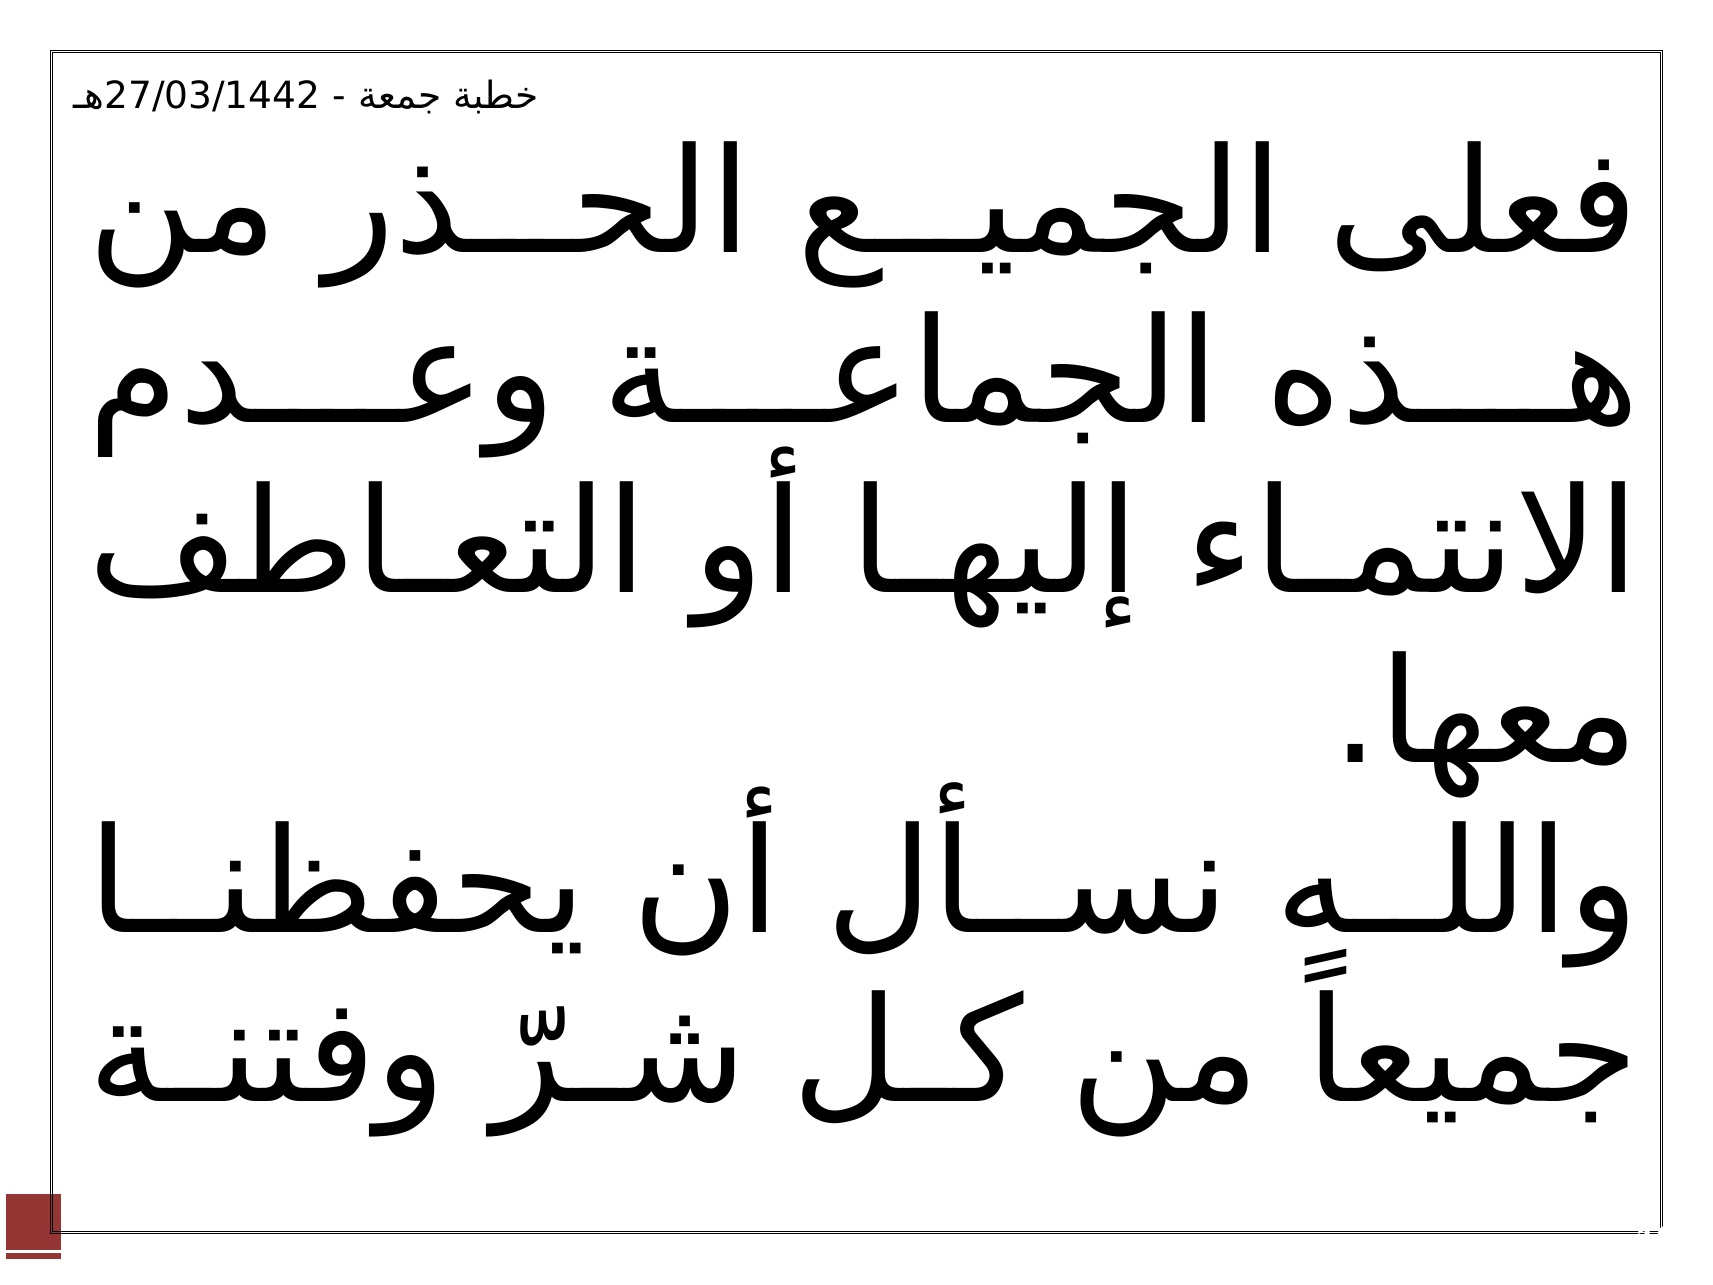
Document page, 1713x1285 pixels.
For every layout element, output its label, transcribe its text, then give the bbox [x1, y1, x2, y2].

text فعلى الجميع الحذر من هذه الجماعة وعدم الانتماء إليها أو التعاطف معها. [89, 117, 1639, 797]
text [89, 797, 1639, 1136]
